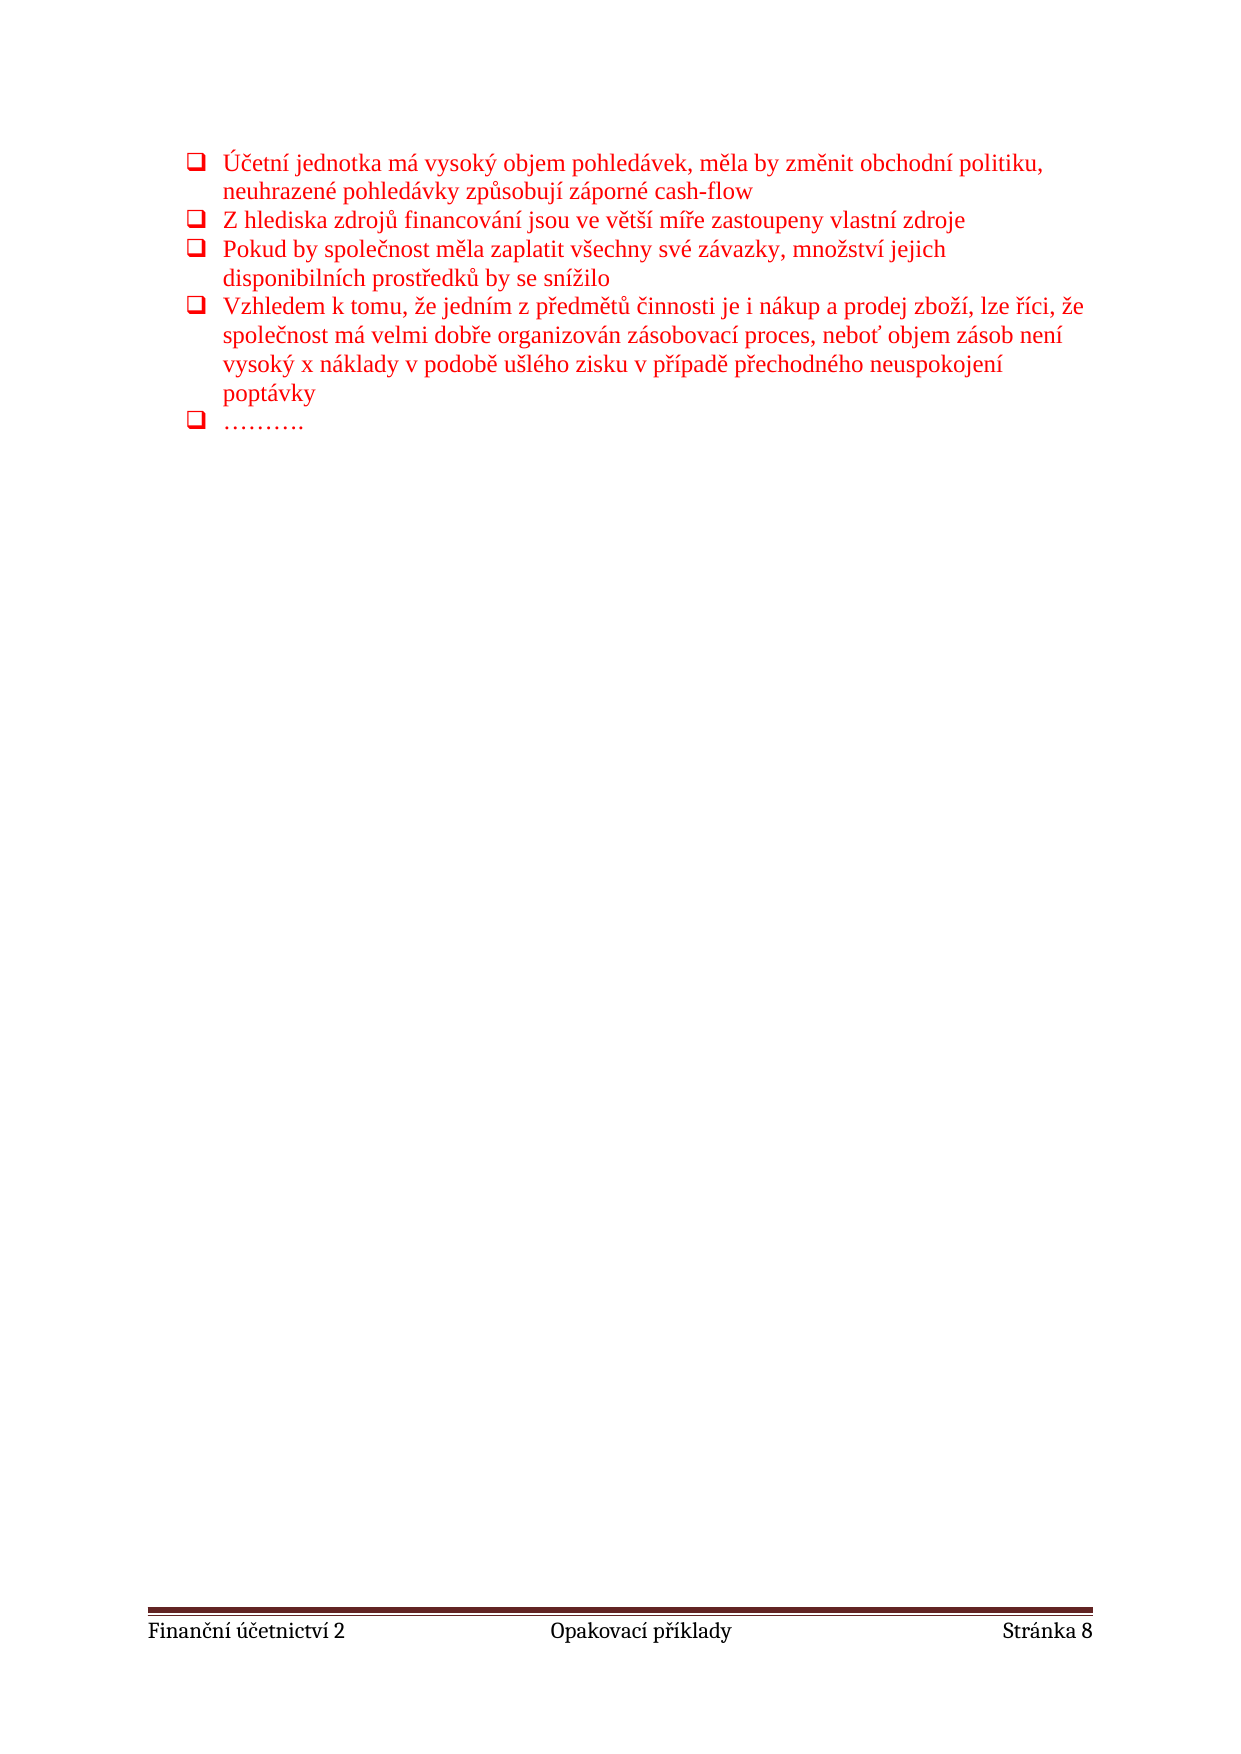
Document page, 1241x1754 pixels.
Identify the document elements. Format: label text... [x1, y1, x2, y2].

list Z hlediska zdrojů financování jsou ve větší míře zastoupeny vlastní zdroje [185, 205, 1093, 234]
list ………. [185, 406, 1093, 435]
list Účetní jednotka má vysoký objem pohledávek, měla by změnit obchodní politiku, neuhrazené pohledávky způsobují záporné cash-flow [185, 148, 1093, 205]
list Pokud by společnost měla zaplatit všechny své závazky, množství jejich disponibilních prostředků by se snížilo [185, 234, 1093, 291]
list Vzhledem k tomu, že jedním z předmětů činnosti je i nákup a prodej zboží, lze říci, že společnost má velmi dobře organizován zásobovací proces, neboť objem zásob není vysoký x náklady v podobě ušlého zisku v případě přechodného neuspokojení poptávky [185, 291, 1093, 406]
